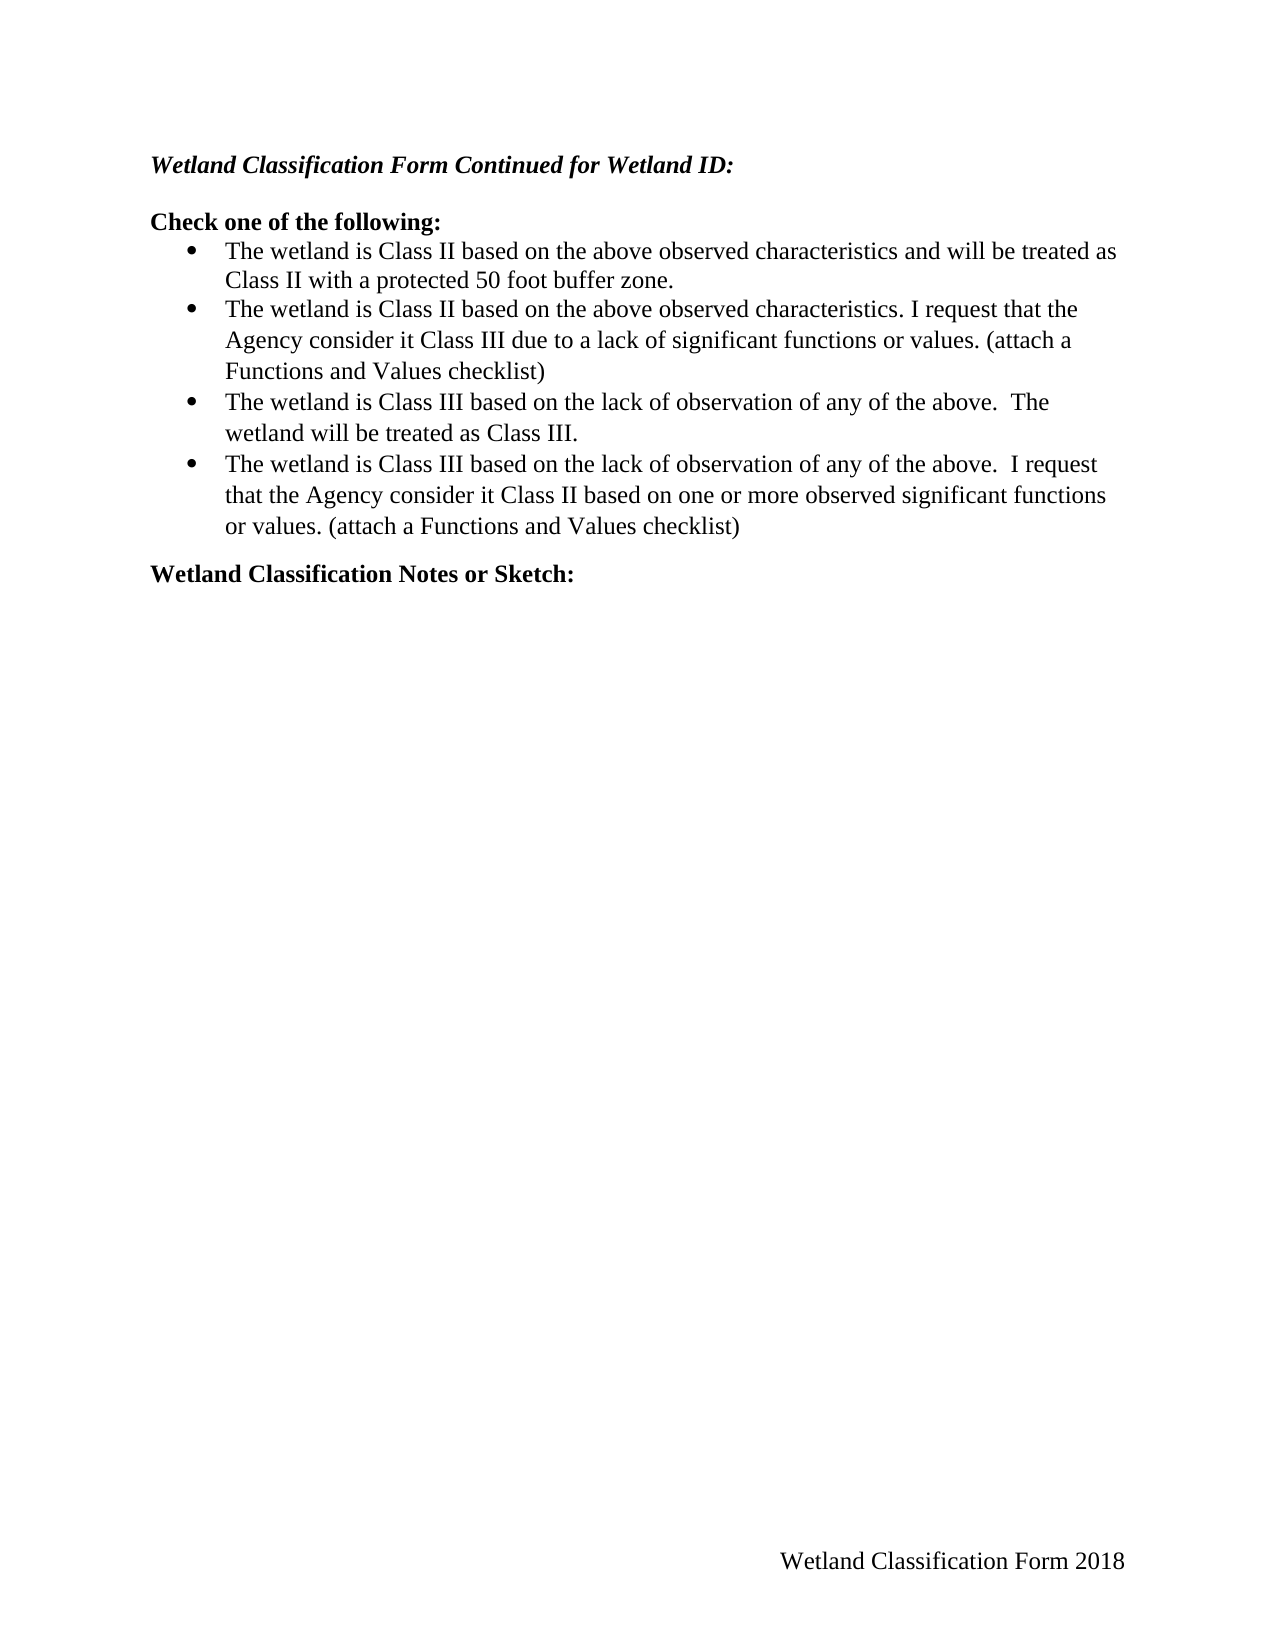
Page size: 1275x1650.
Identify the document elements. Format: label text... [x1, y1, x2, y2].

list The wetland is Class II based on the above observed characteristics. I request that the Agency consider it Class III due to a lack of significant functions or values. (attach a Functions and Values checklist) [187, 294, 1125, 384]
text Wetland Classification Form Continued for Wetland ID: [150, 150, 1125, 179]
list The wetland is Class III based on the lack of observation of any of the above. I request that the Agency consider it Class II based on one or more observed significant functions or values. (attach a Functions and Values checklist) [187, 449, 1125, 540]
list The wetland is Class II based on the above observed characteristics and will be treated as Class II with a protected 50 foot buffer zone. [187, 236, 1125, 294]
list The wetland is Class III based on the lack of observation of any of the above. The wetland will be treated as Class III. [187, 387, 1125, 447]
text Check one of the following: [150, 207, 1125, 236]
text Wetland Classification Notes or Sketch: [150, 559, 1125, 587]
